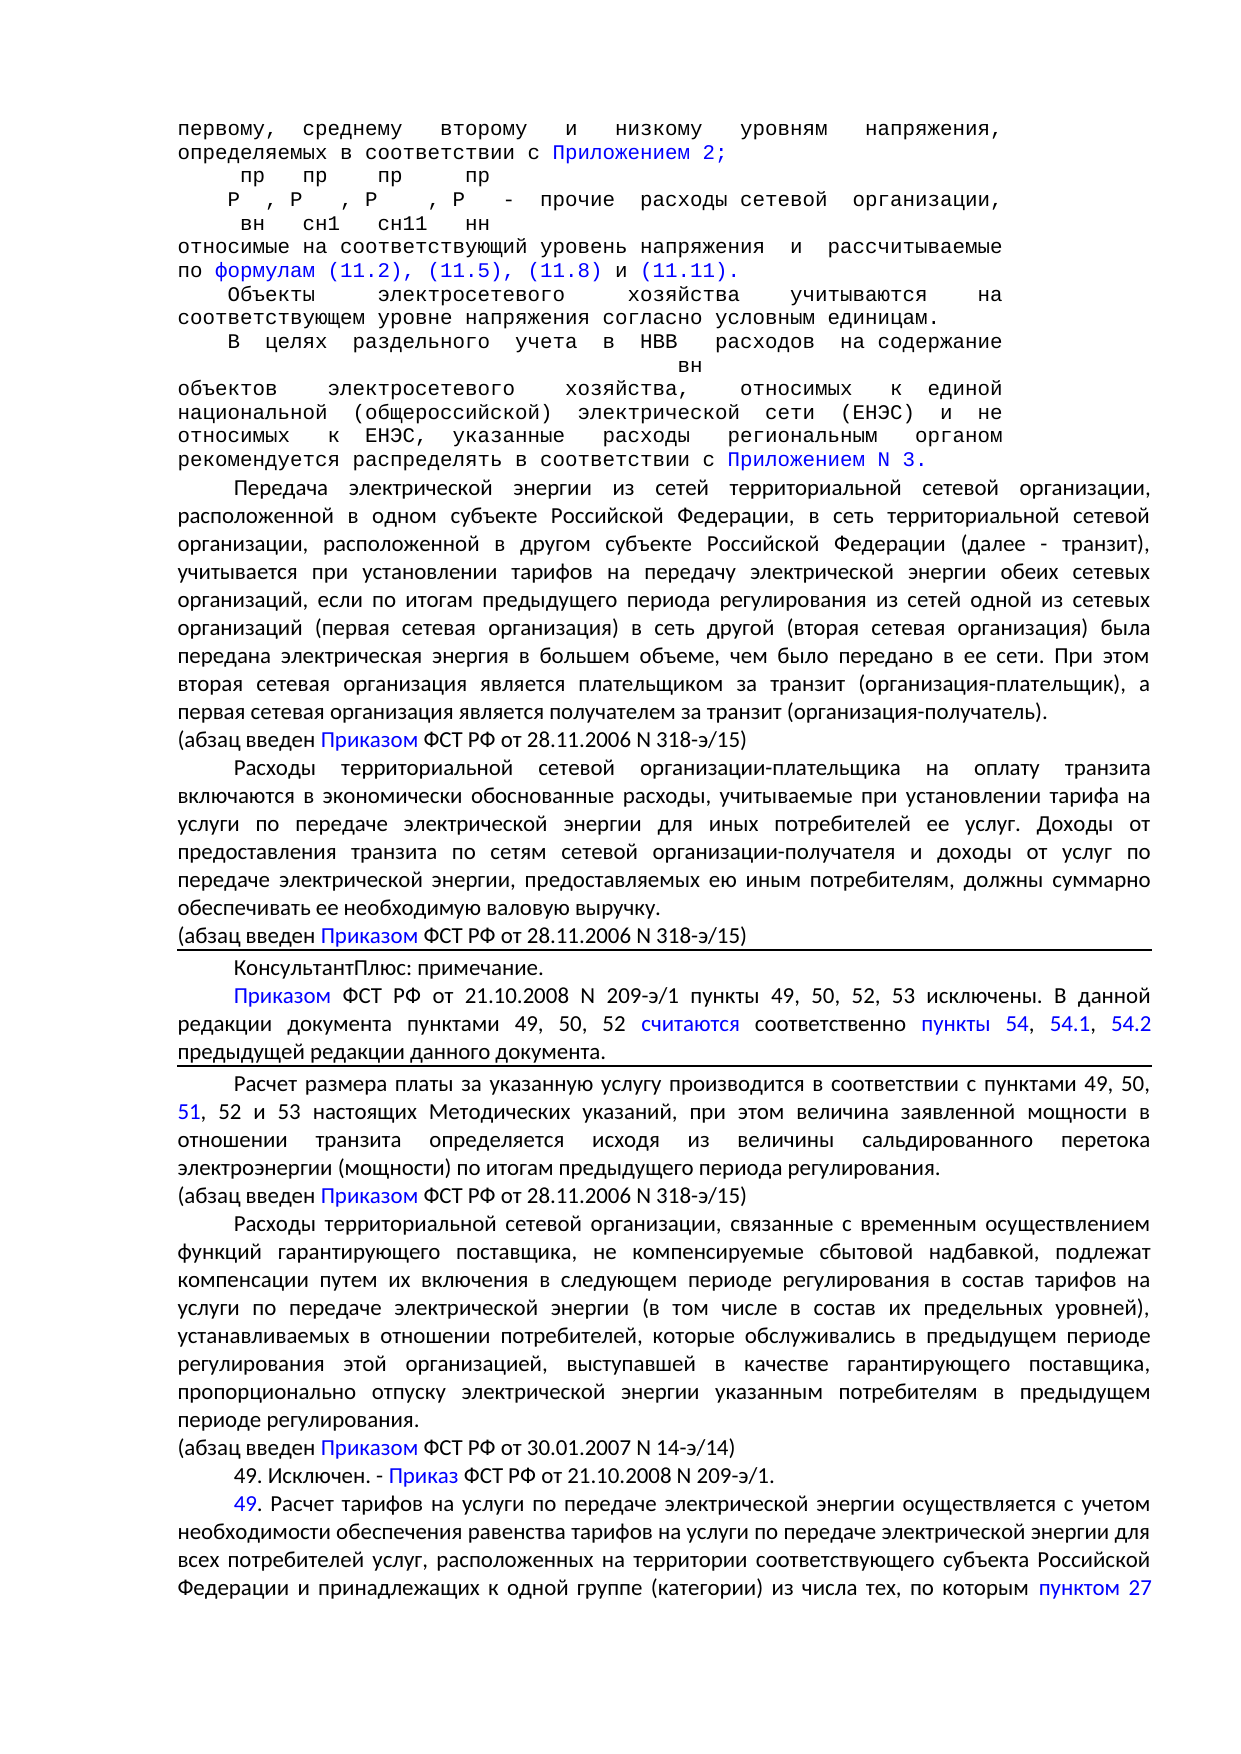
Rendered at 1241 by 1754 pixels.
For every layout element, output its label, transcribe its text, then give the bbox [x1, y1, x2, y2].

text (абзац введен Приказом ФСТ РФ от 28.11.2006 N 318-э/15) [177, 725, 1152, 753]
text В целях раздельного учета в НВВ расходов на содержание [177, 331, 1152, 354]
text относимых к ЕНЭС, указанные расходы региональным органом [177, 426, 1152, 449]
text соответствующем уровне напряжения согласно условным единицам. [177, 307, 1152, 331]
text Приказом ФСТ РФ от 21.10.2008 N 209-э/1 пункты 49, 50, 52, 53 исключены. В данной редакции документа пунктами 49, 50, 52 считаются соответственно пункты 54, 54.1, 54.2 предыдущей редакции данного документа. [177, 981, 1152, 1065]
text Расходы территориальной сетевой организации-плательщика на оплату транзита включаются в экономически обоснованные расходы, учитываемые при установлении тарифа на услуги по передаче электрической энергии для иных потребителей ее услуг. Доходы от предоставления транзита по сетям сетевой организации-получателя и доходы от услуг по передаче электрической энергии, предоставляемых ею иным потребителям, должны суммарно обеспечивать ее необходимую валовую выручку. [177, 753, 1152, 921]
text первому, среднему второму и низкому уровням напряжения, [177, 118, 1152, 142]
text Объекты электросетевого хозяйства учитываются на [177, 284, 1152, 307]
text по формулам (11.2), (11.5), (11.8) и (11.11). [177, 260, 1152, 284]
text (абзац введен Приказом ФСТ РФ от 28.11.2006 N 318-э/15) [177, 921, 1152, 949]
text Передача электрической энергии из сетей территориальной сетевой организации, расположенной в одном субъекте Российской Федерации, в сеть территориальной сетевой организации, расположенной в другом субъекте Российской Федерации (далее - транзит), учитывается при установлении тарифов на передачу электрической энергии обеих сетевых организаций, если по итогам предыдущего периода регулирования из сетей одной из сетевых организаций (первая сетевая организация) в сеть другой (вторая сетевая организация) была передана электрическая энергия в большем объеме, чем было передано в ее сети. При этом вторая сетевая организация является плательщиком за транзит (организация-плательщик), а первая сетевая организация является получателем за транзит (организация-получатель). [177, 473, 1152, 725]
text определяемых в соответствии с Приложением 2; [177, 142, 1152, 165]
text национальной (общероссийской) электрической сети (ЕНЭС) и не [177, 402, 1152, 426]
text Расчет размера платы за указанную услугу производится в соответствии с пунктами 49, 50, 51, 52 и 53 настоящих Методических указаний, при этом величина заявленной мощности в отношении транзита определяется исходя из величины сальдированного перетока электроэнергии (мощности) по итогам предыдущего периода регулирования. [177, 1069, 1152, 1181]
text объектов электросетевого хозяйства, относимых к единой [177, 378, 1152, 402]
text Р , Р , Р , Р - прочие расходы сетевой организации, [177, 189, 1152, 213]
text Расходы территориальной сетевой организации, связанные с временным осуществлением функций гарантирующего поставщика, не компенсируемые сбытовой надбавкой, подлежат компенсации путем их включения в следующем периоде регулирования в состав тарифов на услуги по передаче электрической энергии (в том числе в состав их предельных уровней), устанавливаемых в отношении потребителей, которые обслуживались в предыдущем периоде регулирования этой организацией, выступавшей в качестве гарантирующего поставщика, пропорционально отпуску электрической энергии указанным потребителям в предыдущем периоде регулирования. [177, 1209, 1152, 1433]
text вн сн1 сн11 нн [177, 213, 1152, 236]
text 49. Исключен. - Приказ ФСТ РФ от 21.10.2008 N 209-э/1. [177, 1461, 1152, 1489]
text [177, 1489, 1152, 1602]
text рекомендуется распределять в соответствии с Приложением N 3. [177, 449, 1152, 473]
text относимые на соответствующий уровень напряжения и рассчитываемые [177, 236, 1152, 260]
text (абзац введен Приказом ФСТ РФ от 30.01.2007 N 14-э/14) [177, 1433, 1152, 1461]
text (абзац введен Приказом ФСТ РФ от 28.11.2006 N 318-э/15) [177, 1181, 1152, 1209]
text пр пр пр пр [177, 165, 1152, 189]
text КонсультантПлюс: примечание. [177, 953, 1152, 981]
text вн [177, 354, 1152, 378]
